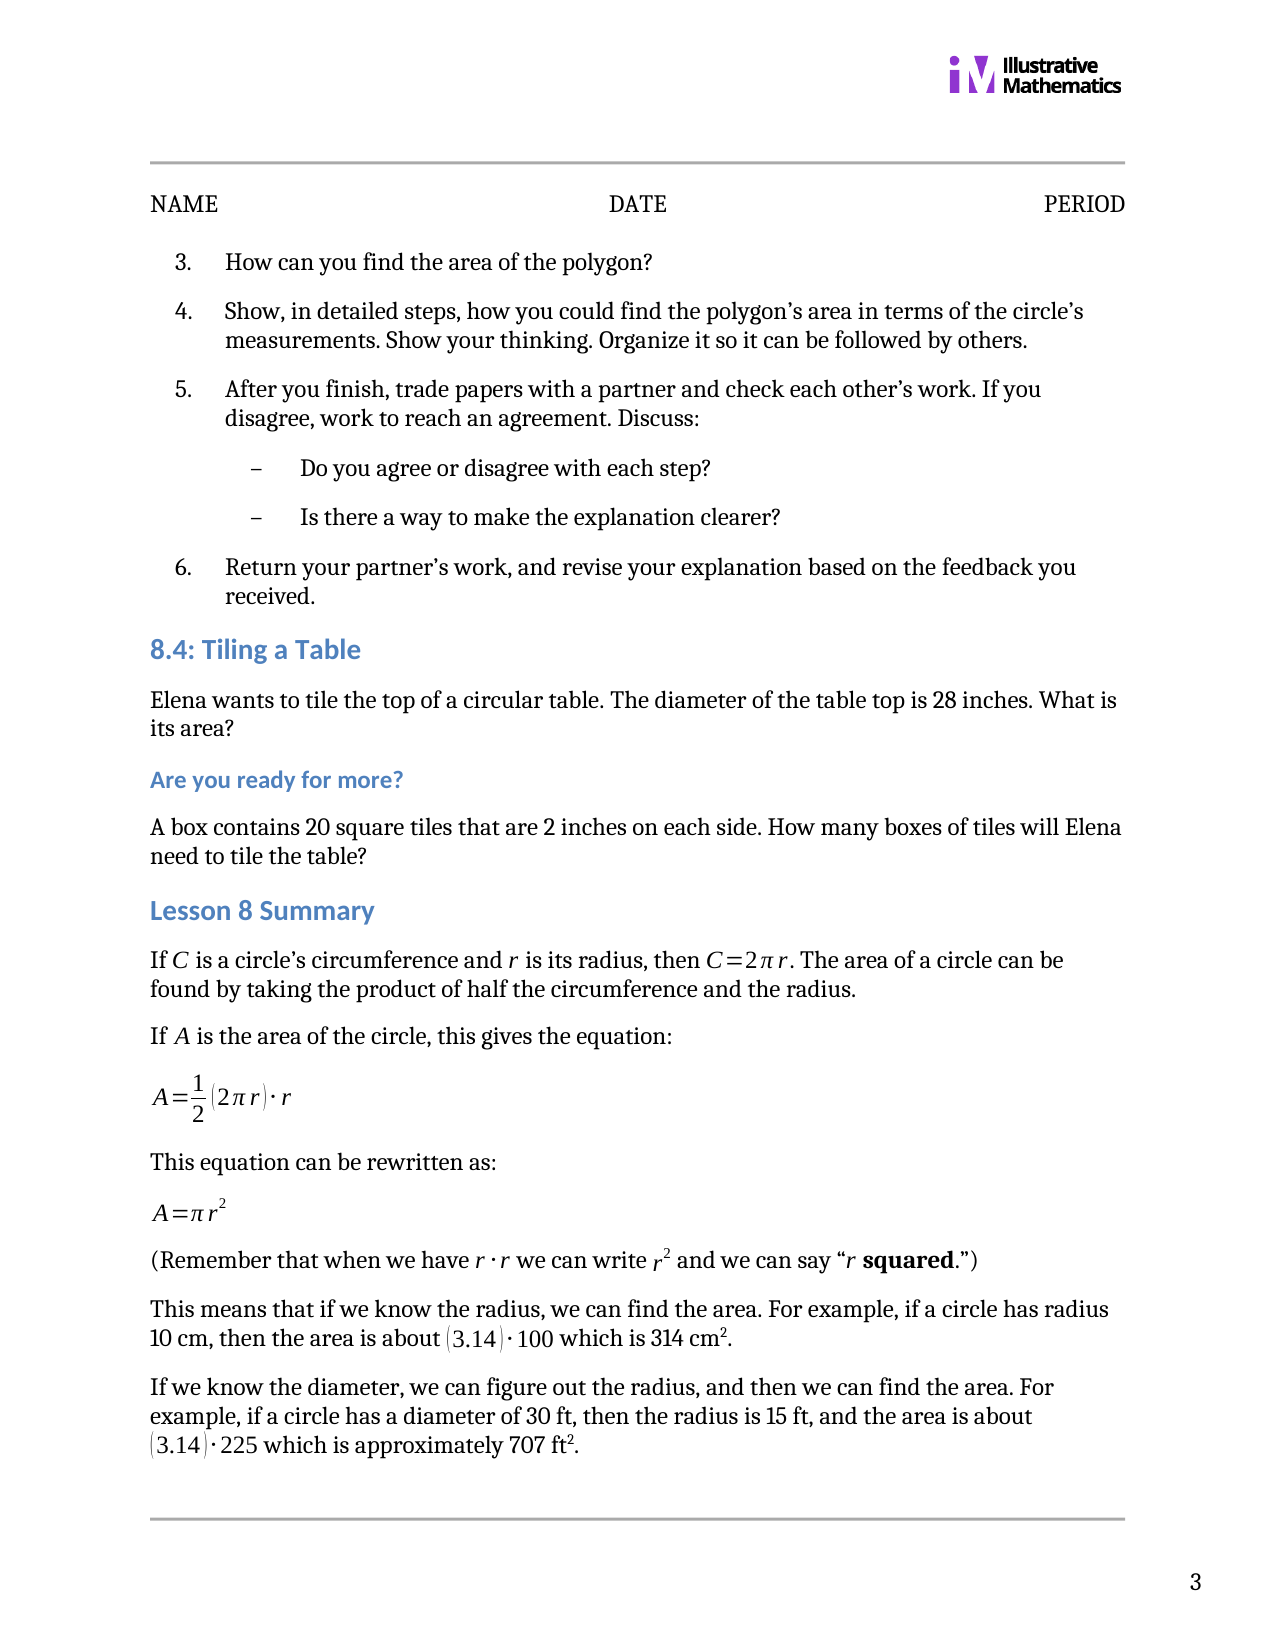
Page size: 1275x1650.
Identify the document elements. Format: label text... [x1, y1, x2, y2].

text If is the area of the circle, this gives the equation: [150, 1022, 1125, 1051]
subtitle Lesson 8 Summary [150, 892, 1125, 927]
list After you finish, trade papers with a partner and check each other’s work. If you disagree, work to reach an agreement. Discuss: [175, 375, 1125, 433]
text A box contains 20 square tiles that are 2 inches on each side. How many boxes of tiles will Elena need to tile the table? [150, 813, 1125, 871]
text This equation can be rewritten as: [150, 1147, 1125, 1176]
subtitle Are you ready for more? [150, 764, 1125, 794]
picture [949, 55, 1121, 93]
list Return your partner’s work, and revise your explanation based on the feedback you received. [175, 553, 1125, 610]
text This means that if we know the radius, we can find the area. For example, if a circle has radius 10 cm, then the area is about which is 314 cm2. [150, 1295, 1125, 1354]
list Is there a way to make the explanation clearer? [250, 503, 1125, 532]
text If is a circle’s circumference and is its radius, then . The area of a circle can be found by taking the product of half the circumference and the radius. [150, 946, 1125, 1003]
text (Remember that when we have we can write and we can say “ squared.”) [150, 1245, 1125, 1276]
list Do you agree or disagree with each step? [250, 454, 1125, 482]
text Elena wants to tile the top of a circular table. The diameter of the table top is 28 inches. What is its area? [150, 686, 1125, 743]
list How can you find the area of the polygon? [175, 247, 1125, 276]
text If we know the diameter, we can figure out the radius, and then we can find the area. For example, if a circle has a diameter of 30 ft, then the radius is 15 ft, and the area is about which is approximately 707 ft2. [150, 1373, 1125, 1461]
subtitle 8.4: Tiling a Table [150, 631, 1125, 667]
list Show, in detailed steps, how you could find the polygon’s area in terms of the circle’s measurements. Show your thinking. Organize it so it can be followed by others. [175, 297, 1125, 354]
